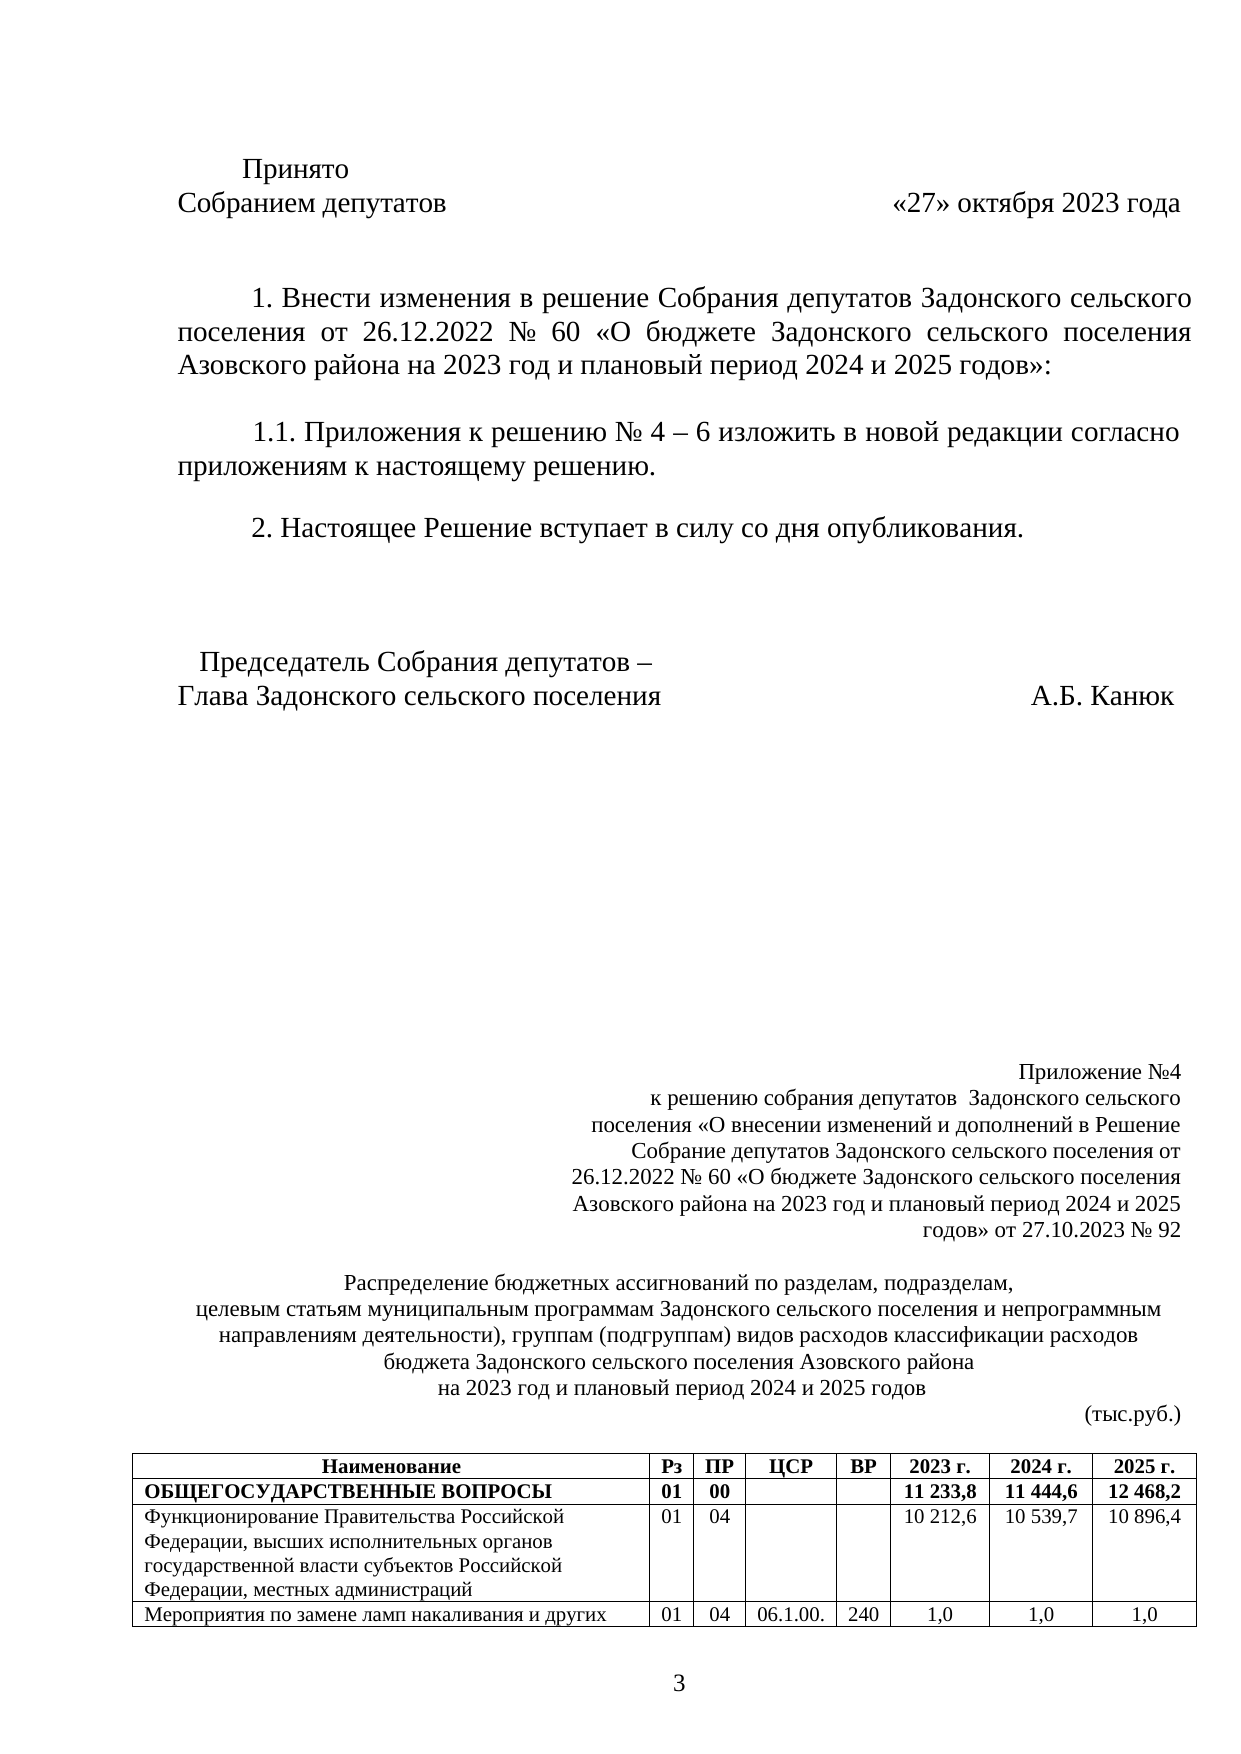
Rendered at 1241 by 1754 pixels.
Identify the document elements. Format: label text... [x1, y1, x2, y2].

table_header 2024 г. [990, 1454, 1092, 1478]
table_cell 01 [650, 1505, 693, 1601]
table_cell 00 [694, 1479, 745, 1503]
text Приложение №4 [561, 1058, 1181, 1084]
table_cell Функционирование Правительства Российской Федерации, высших исполнительных органов государственной власти субъектов Российской Федерации, местных администраций [133, 1505, 649, 1601]
table_cell 1,0 [891, 1602, 989, 1626]
table_cell 1,0 [1093, 1602, 1196, 1626]
text Собранием депутатов «27» октября 2023 года [177, 185, 1181, 219]
text 1.1. Приложения к решению № 4 – 6 изложить в новой редакции согласно приложениям к настоящему решению. [177, 414, 1181, 482]
table_header Наименование [133, 1454, 649, 1478]
text 1. Внести изменения в решение Собрания депутатов Задонского сельского поселения от 26.12.2022 № 60 «О бюджете Задонского сельского поселения Азовского района на 2023 год и плановый период 2024 и 2025 годов»: [177, 280, 1192, 381]
text (тыс.руб.) [177, 1401, 1181, 1427]
table_cell [837, 1505, 890, 1601]
text Распределение бюджетных ассигнований по разделам, подразделам, [177, 1269, 1181, 1295]
text Глава Задонского сельского поселения А.Б. Канюк [177, 678, 1181, 712]
table_cell 04 [694, 1505, 745, 1601]
table_cell 10 212,6 [891, 1505, 989, 1601]
table_cell 04 [694, 1602, 745, 1626]
table_header ВР [837, 1454, 890, 1478]
table_cell 06.1.00.28430 [746, 1602, 836, 1626]
table_header ЦСР [746, 1454, 836, 1478]
table_cell ОБЩЕГОСУДАРСТВЕННЫЕ ВОПРОСЫ [133, 1479, 649, 1503]
table_cell [746, 1479, 836, 1503]
table_cell 11 233,8 [891, 1479, 989, 1503]
table_cell 01 [650, 1479, 693, 1503]
table_cell [837, 1479, 890, 1503]
text 2. Настоящее Решение вступает в силу со дня опубликования. [177, 510, 1181, 544]
table_cell 10 539,7 [990, 1505, 1092, 1601]
table_cell 01 [650, 1602, 693, 1626]
text к решению собрания депутатов Задонского сельского поселения «О внесении изменений и дополнений в Решение Собрание депутатов Задонского сельского поселения от 26.12.2022 № 60 «О бюджете Задонского сельского поселения Азовского района на 2023 год и плановый период 2024 и 2025 годов» от 27.10.2023 № 92 [561, 1084, 1181, 1242]
table_header Рз [650, 1454, 693, 1478]
text на 2023 год и плановый период 2024 и 2025 годов [177, 1374, 1181, 1401]
table_cell 12 468,2 [1093, 1479, 1196, 1503]
text Председатель Собрания депутатов – [177, 644, 1181, 678]
table_header 2023 г. [891, 1454, 989, 1478]
table_cell 240 [837, 1602, 890, 1626]
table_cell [133, 1602, 649, 1626]
table_cell 1,0 [990, 1602, 1092, 1626]
table_header ПР [694, 1454, 745, 1478]
table_header 2025 г. [1093, 1454, 1196, 1478]
table_cell 11 444,6 [990, 1479, 1092, 1503]
text целевым статьям муниципальным программам Задонского сельского поселения и непрограммным направлениям деятельности), группам (подгруппам) видов расходов классификации расходов бюджета Задонского сельского поселения Азовского района [177, 1295, 1181, 1374]
table_cell [746, 1505, 836, 1601]
table_cell 10 896,4 [1093, 1505, 1196, 1601]
text Принято [177, 152, 1181, 185]
